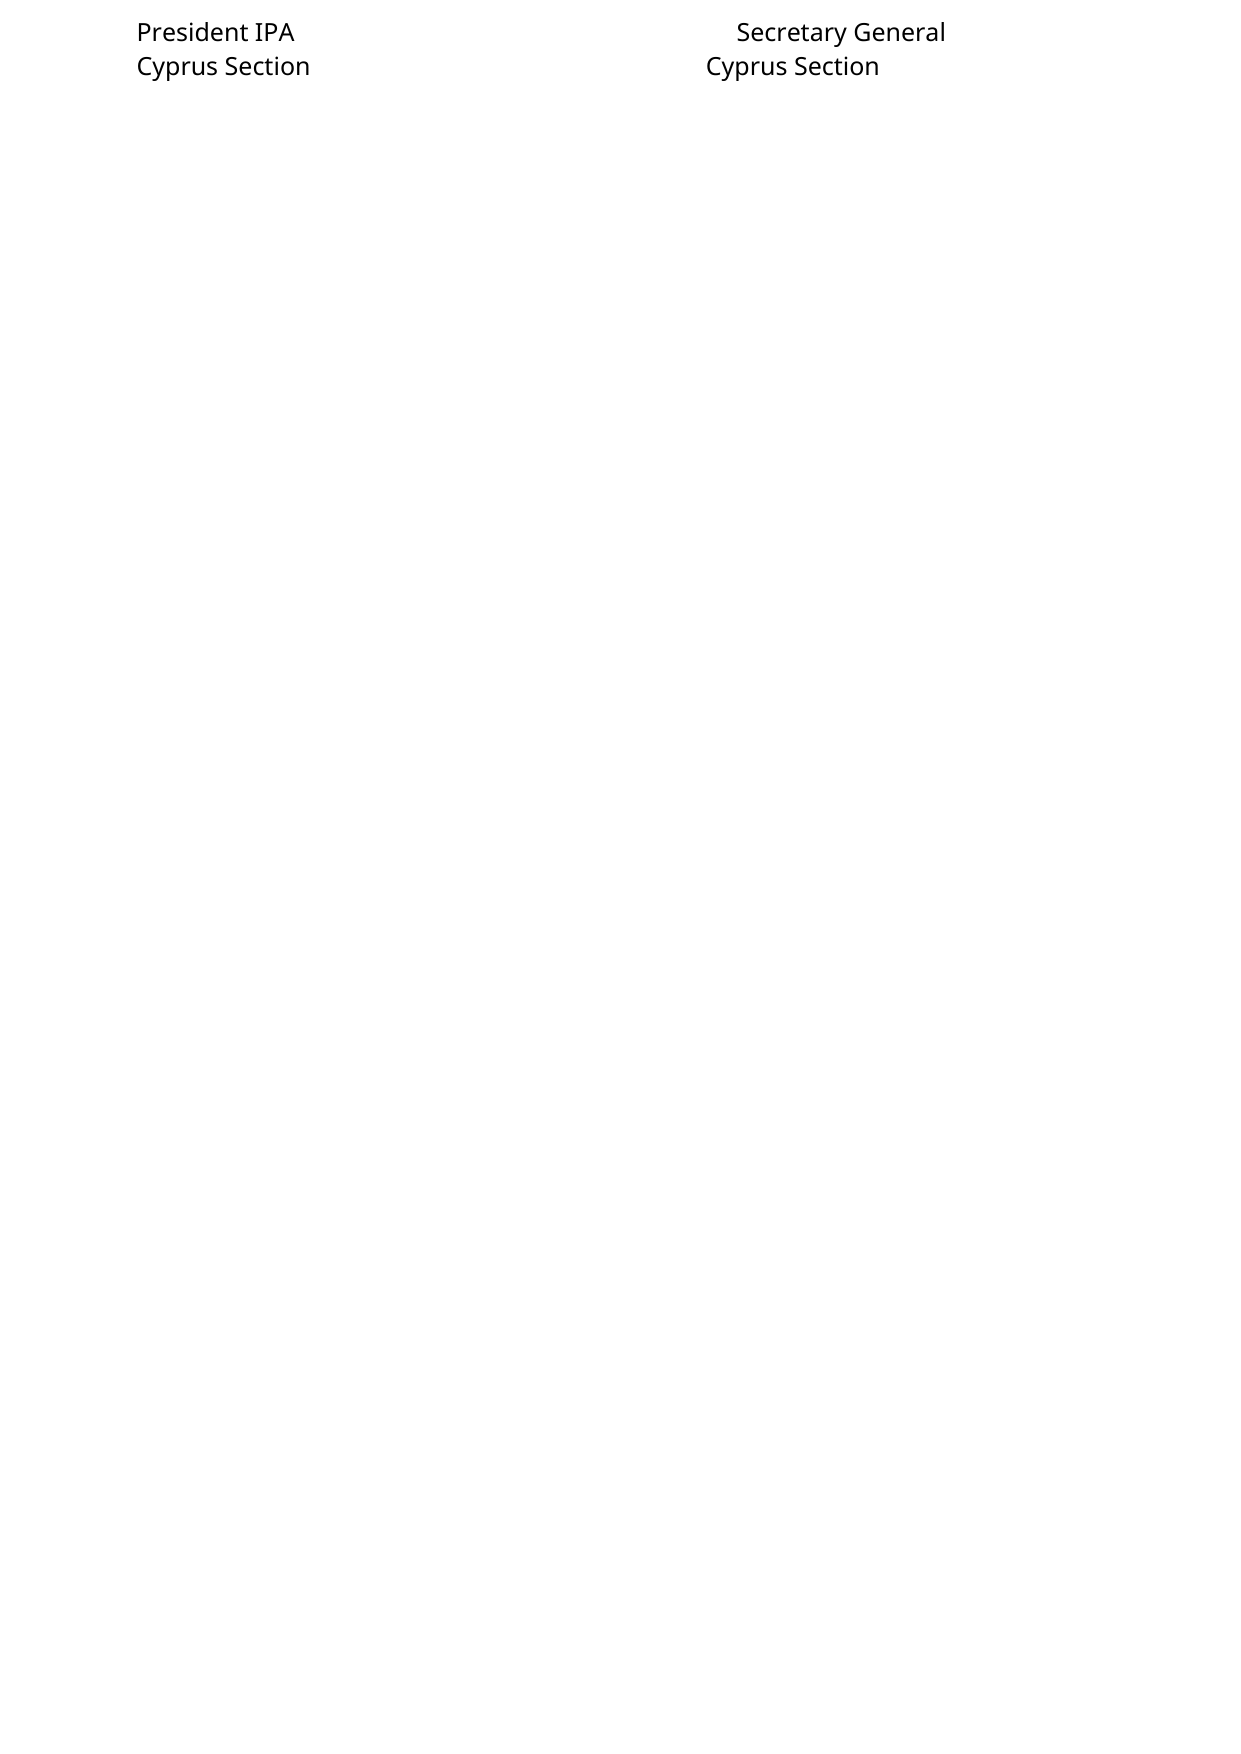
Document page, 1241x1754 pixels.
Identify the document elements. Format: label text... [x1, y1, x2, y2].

text Cyprus Section Cyprus Section [136, 49, 1104, 83]
text President IPA Secretary General [136, 15, 1104, 49]
